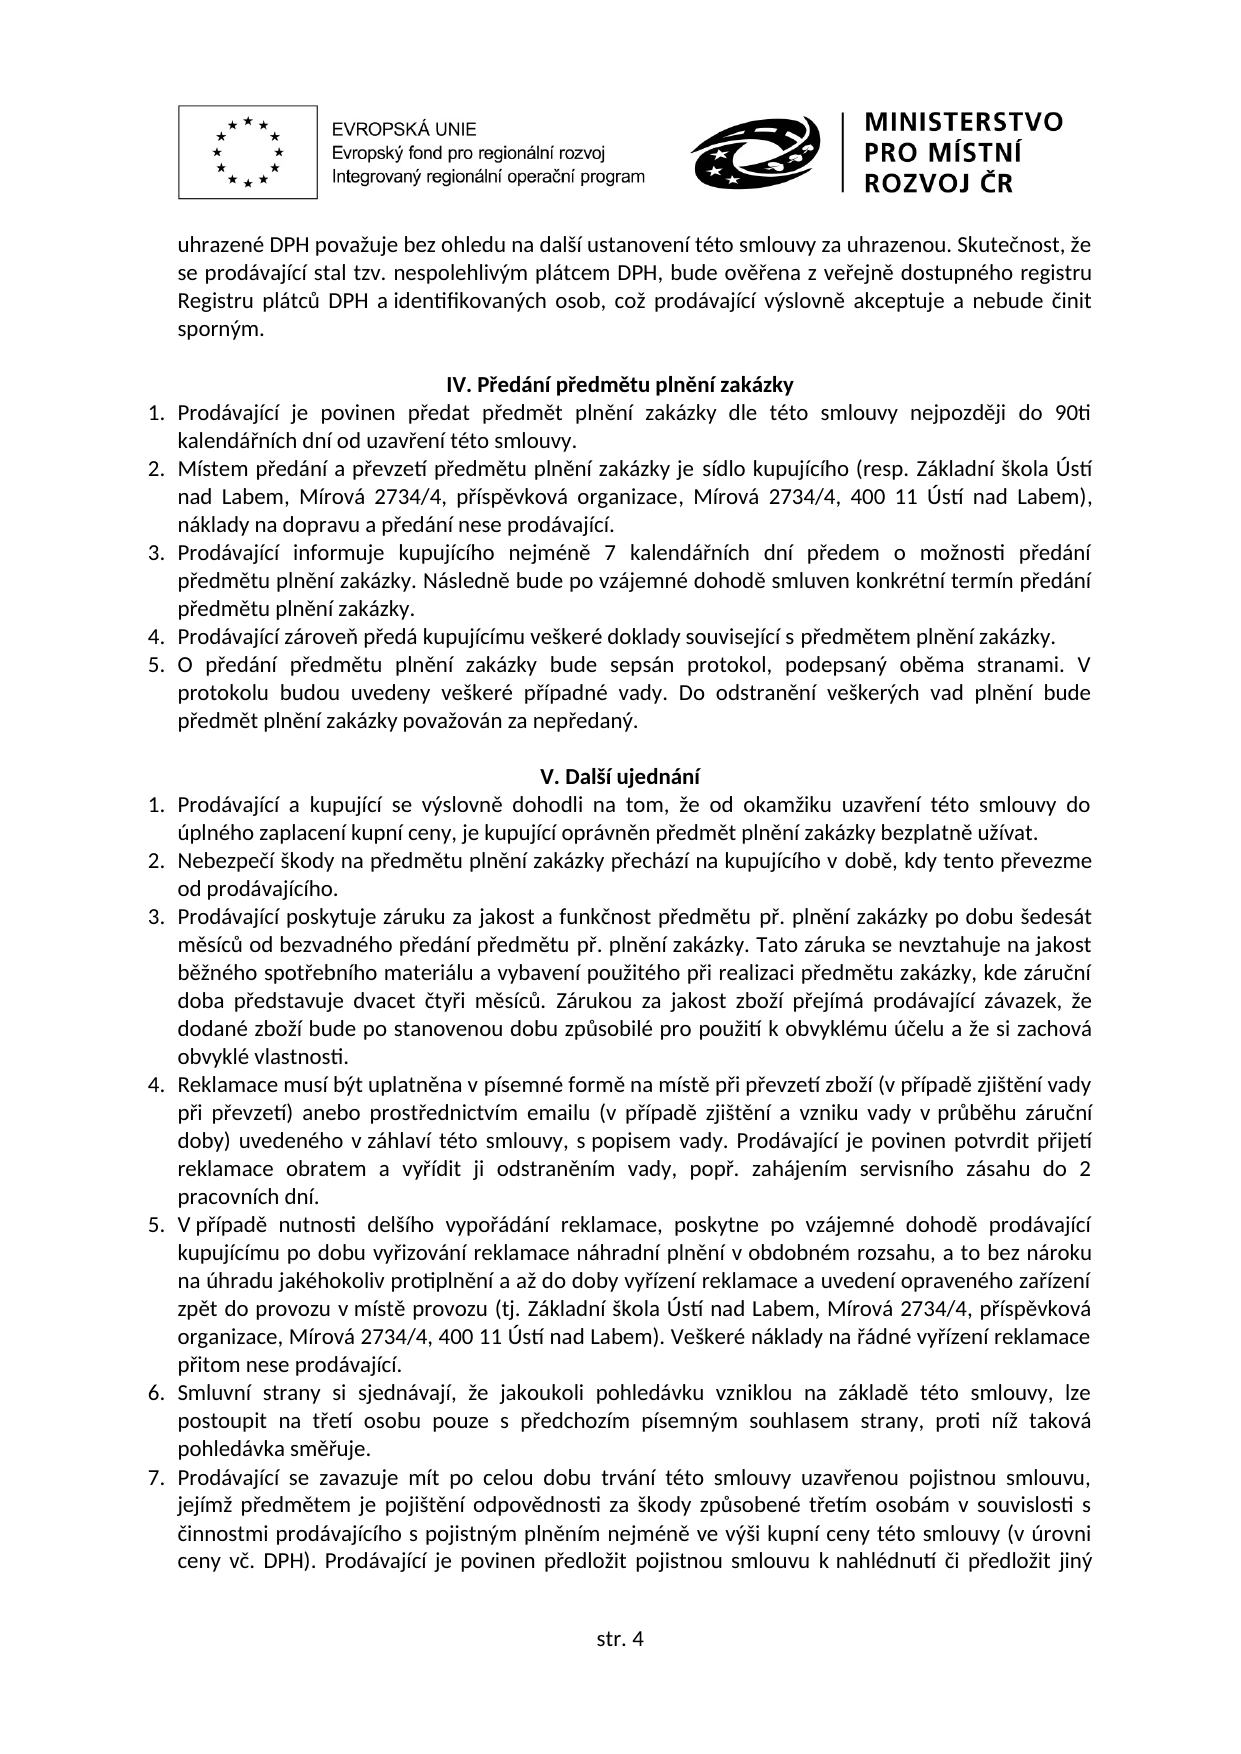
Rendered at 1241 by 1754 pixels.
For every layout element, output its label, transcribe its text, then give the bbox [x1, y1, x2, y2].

list V případě nutnosti delšího vypořádání reklamace, poskytne po vzájemné dohodě prodávající kupujícímu po dobu vyřizování reklamace náhradní plnění v obdobném rozsahu, a to bez nároku na úhradu jakéhokoliv protiplnění a až do doby vyřízení reklamace a uvedení opraveného zařízení zpět do provozu v místě provozu (tj. Základní škola Ústí nad Labem, Mírová 2734/4, příspěvková organizace, Mírová 2734/4, 400 11 Ústí nad Labem). Veškeré náklady na řádné vyřízení reklamace přitom nese prodávající. [148, 1210, 1093, 1378]
list Reklamace musí být uplatněna v písemné formě na místě při převzetí zboží (v případě zjištění vady při převzetí) anebo prostřednictvím emailu (v případě zjištění a vzniku vady v průběhu záruční doby) uvedeného v záhlaví této smlouvy, s popisem vady. Prodávající je povinen potvrdit přijetí reklamace obratem a vyřídit ji odstraněním vady, popř. zahájením servisního zásahu do 2 pracovních dní. [148, 1070, 1093, 1210]
list Prodávající informuje kupujícího nejméně 7 kalendářních dní předem o možnosti předání předmětu plnění zakázky. Následně bude po vzájemné dohodě smluven konkrétní termín předání předmětu plnění zakázky. [148, 538, 1093, 622]
picture [147, 73, 1093, 230]
list Nebezpečí škody na předmětu plnění zakázky přechází na kupujícího v době, kdy tento převezme od prodávajícího. [148, 846, 1093, 902]
list Smluvní strany si sjednávají, že jakoukoli pohledávku vzniklou na základě této smlouvy, lze postoupit na třetí osobu pouze s předchozím písemným souhlasem strany, proti níž taková pohledávka směřuje. [148, 1378, 1093, 1463]
list Místem předání a převzetí předmětu plnění zakázky je sídlo kupujícího (resp. Základní škola Ústí nad Labem, Mírová 2734/4, příspěvková organizace, Mírová 2734/4, 400 11 Ústí nad Labem), náklady na dopravu a předání nese prodávající. [148, 454, 1093, 538]
list Prodávající poskytuje záruku za jakost a funkčnost předmětu př. plnění zakázky po dobu šedesát měsíců od bezvadného předání předmětu př. plnění zakázky. Tato záruka se nevztahuje na jakost běžného spotřebního materiálu a vybavení použitého při realizaci předmětu zakázky, kde záruční doba představuje dvacet čtyři měsíců. Zárukou za jakost zboží přejímá prodávající závazek, že dodané zboží bude po stanovenou dobu způsobilé pro použití k obvyklému účelu a že si zachová obvyklé vlastnosti. [148, 902, 1093, 1070]
list Prodávající zároveň předá kupujícímu veškeré doklady související s předmětem plnění zakázky. [148, 622, 1093, 650]
list Prodávající je povinen předat předmět plnění zakázky dle této smlouvy nejpozději do 90ti kalendářních dní od uzavření této smlouvy. [148, 398, 1093, 454]
text V. Další ujednání [148, 762, 1093, 790]
list Prodávající a kupující se výslovně dohodli na tom, že od okamžiku uzavření této smlouvy do úplného zaplacení kupní ceny, je kupující oprávněn předmět plnění zakázky bezplatně užívat. [148, 790, 1093, 846]
list O předání předmětu plnění zakázky bude sepsán protokol, podepsaný oběma stranami. V protokolu budou uvedeny veškeré případné vady. Do odstranění veškerých vad plnění bude předmět plnění zakázky považován za nepředaný. [148, 650, 1093, 734]
text IV. Předání předmětu plnění zakázky [148, 370, 1093, 398]
